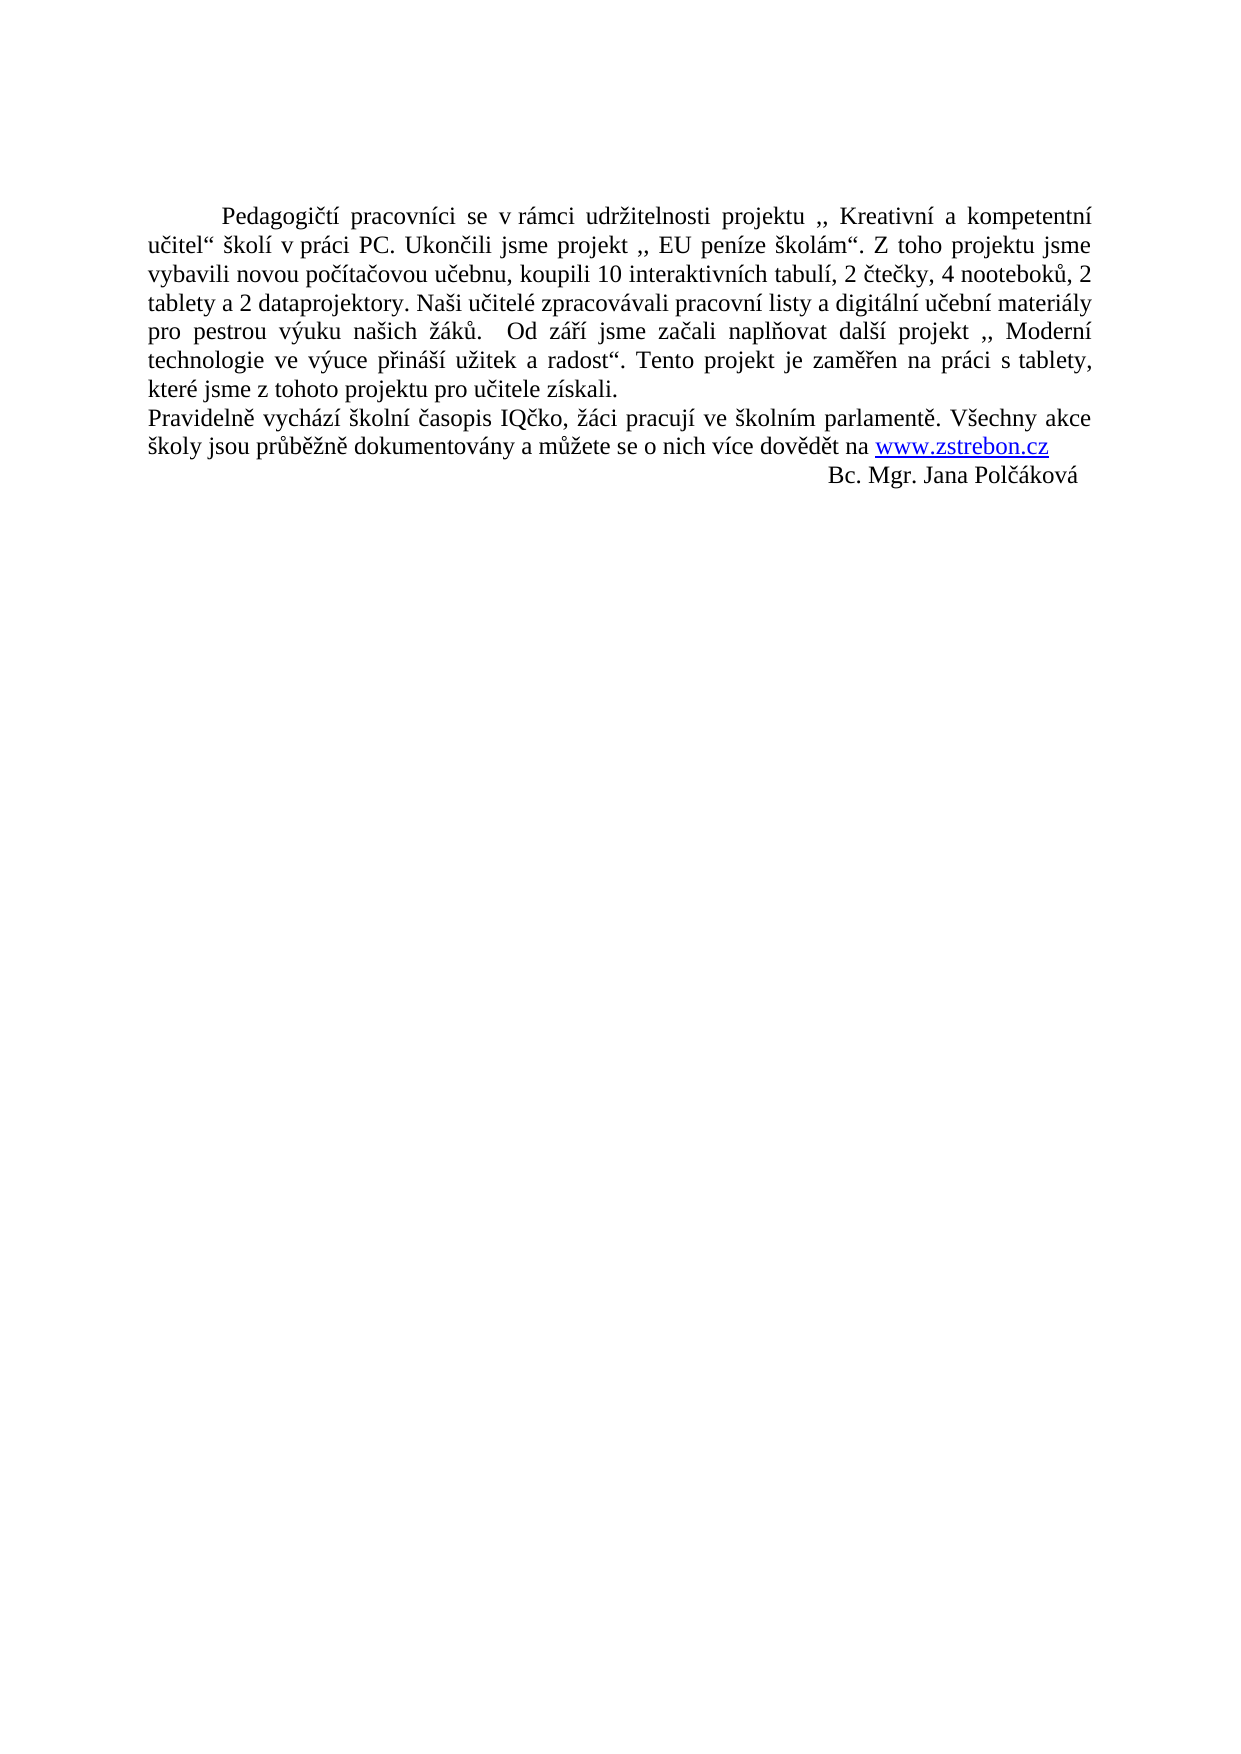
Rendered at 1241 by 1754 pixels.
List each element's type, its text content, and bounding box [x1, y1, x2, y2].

text Pedagogičtí pracovníci se v rámci udržitelnosti projektu ,, Kreativní a kompetentní učitel“ školí v práci PC. Ukončili jsme projekt ,, EU peníze školám“. Z toho projektu jsme vybavili novou počítačovou učebnu, koupili 10 interaktivních tabulí, 2 čtečky, 4 nooteboků, 2 tablety a 2 dataprojektory. Naši učitelé zpracovávali pracovní listy a digitální učební materiály pro pestrou výuku našich žáků. Od září jsme začali naplňovat další projekt ,, Moderní technologie ve výuce přináší užitek a radost“. Tento projekt je zaměřen na práci s tablety, které jsme z tohoto projektu pro učitele získali. [148, 201, 1093, 403]
text Bc. Mgr. Jana Polčáková [148, 460, 1093, 489]
text Pravidelně vychází školní časopis IQčko, žáci pracují ve školním parlamentě. Všechny akce školy jsou průběžně dokumentovány a můžete se o nich více dovědět na www.zstrebon.cz [148, 403, 1093, 460]
